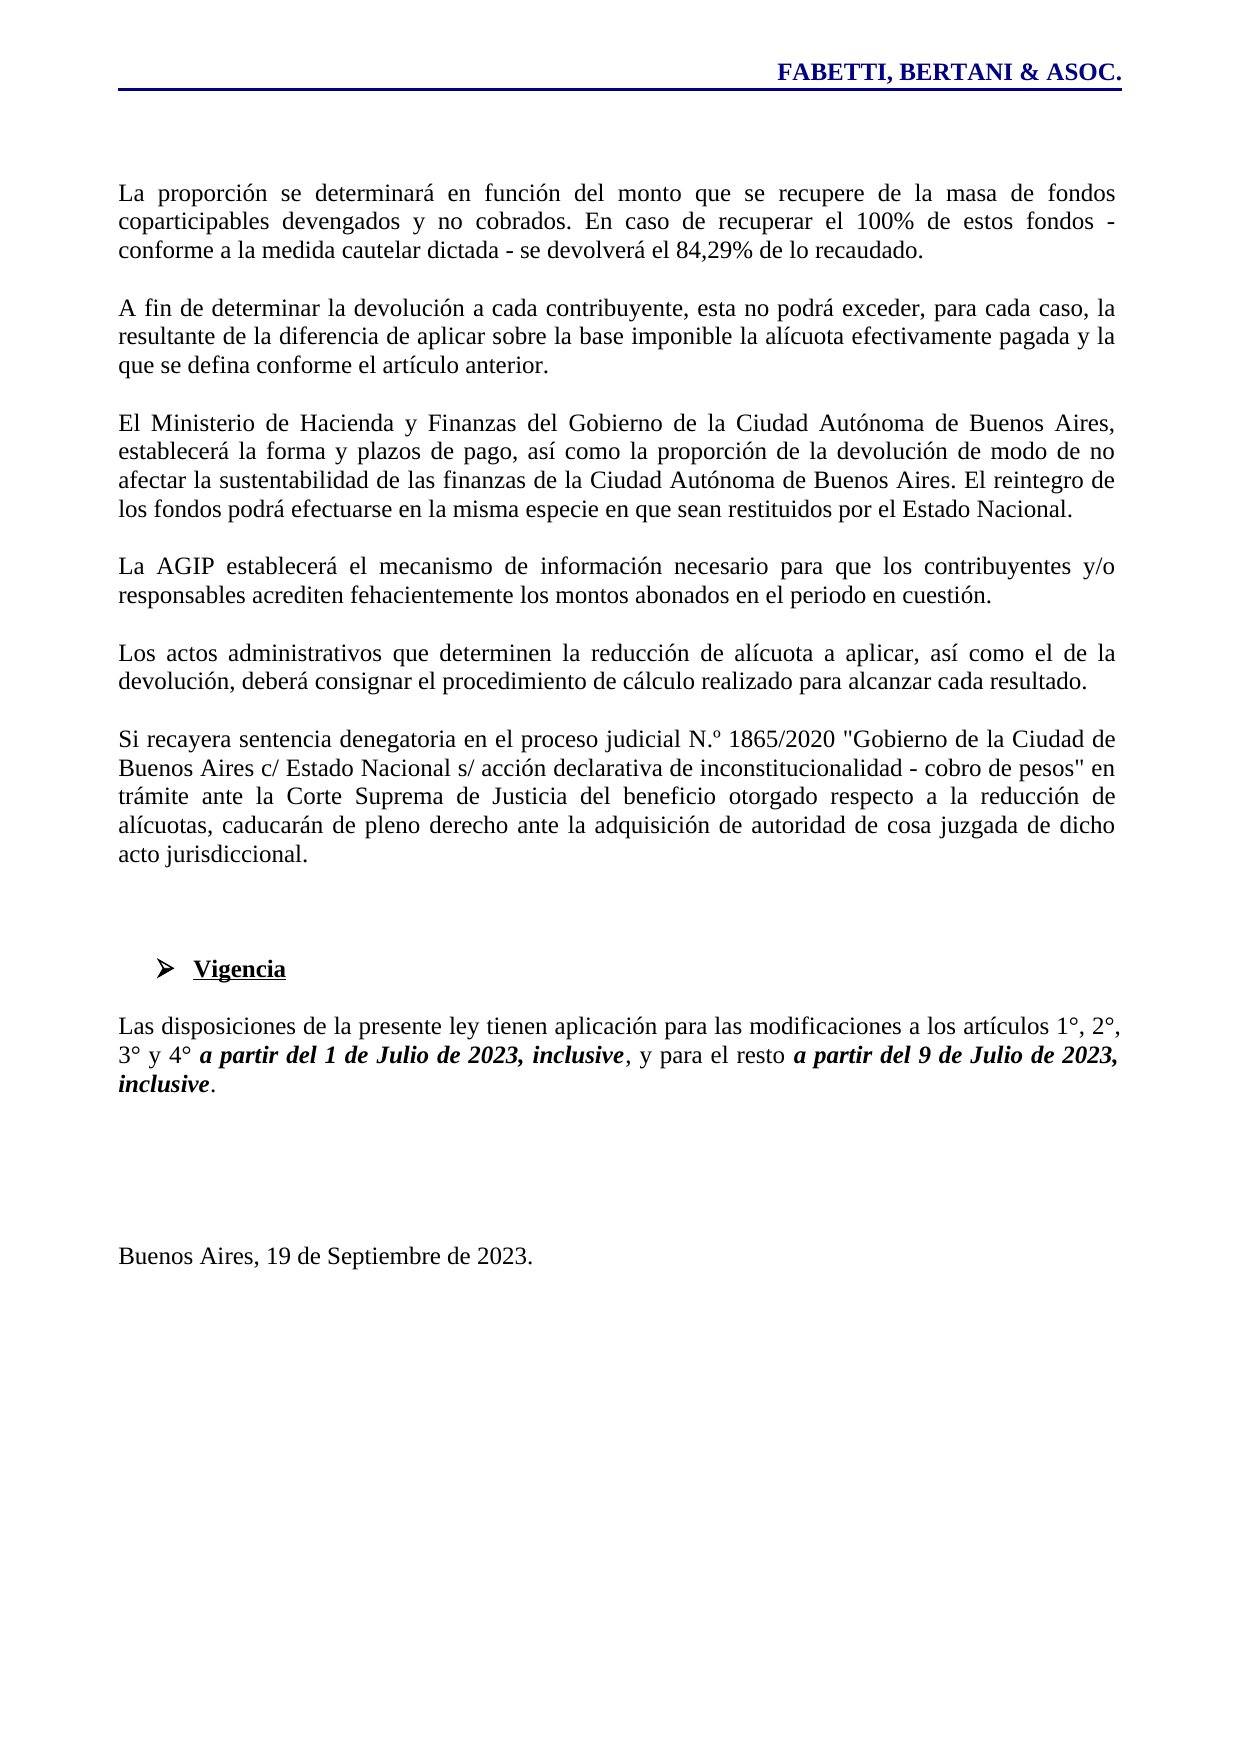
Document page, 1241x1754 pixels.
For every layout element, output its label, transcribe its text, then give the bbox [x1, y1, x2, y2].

text Si recayera sentencia denegatoria en el proceso judicial N.º 1865/2020 "Gobierno de la Ciudad de Buenos Aires c/ Estado Nacional s/ acción declarativa de inconstitucionalidad - cobro de pesos" en trámite ante la Corte Suprema de Justicia del beneficio otorgado respecto a la reducción de alícuotas, caducarán de pleno derecho ante la adquisición de autoridad de cosa juzgada de dicho acto jurisdiccional. [118, 724, 1117, 868]
text Buenos Aires, 19 de Septiembre de 2023. [118, 1241, 1122, 1270]
text La proporción se determinará en función del monto que se recupere de la masa de fondos coparticipables devengados y no cobrados. En caso de recuperar el 100% de estos fondos - conforme a la medida cautelar dictada - se devolverá el 84,29% de lo recaudado. [118, 178, 1117, 264]
text Los actos administrativos que determinen la reducción de alícuota a aplicar, así como el de la devolución, deberá consignar el procedimiento de cálculo realizado para alcanzar cada resultado. [118, 638, 1117, 695]
list Vigencia [156, 954, 1122, 983]
text A fin de determinar la devolución a cada contribuyente, esta no podrá exceder, para cada caso, la resultante de la diferencia de aplicar sobre la base imponible la alícuota efectivamente pagada y la que se defina conforme el artículo anterior. [118, 293, 1117, 379]
text Las disposiciones de la presente ley tienen aplicación para las modificaciones a los artículos 1°, 2°, 3° y 4° a partir del 1 de Julio de 2023, inclusive, y para el resto a partir del 9 de Julio de 2023, inclusive. [118, 1011, 1122, 1098]
text El Ministerio de Hacienda y Finanzas del Gobierno de la Ciudad Autónoma de Buenos Aires, establecerá la forma y plazos de pago, así como la proporción de la devolución de modo de no afectar la sustentabilidad de las finanzas de la Ciudad Autónoma de Buenos Aires. El reintegro de los fondos podrá efectuarse en la misma especie en que sean restituidos por el Estado Nacional. [118, 408, 1117, 523]
text La AGIP establecerá el mecanismo de información necesario para que los contribuyentes y/o responsables acrediten fehacientemente los montos abonados en el periodo en cuestión. [118, 551, 1117, 609]
